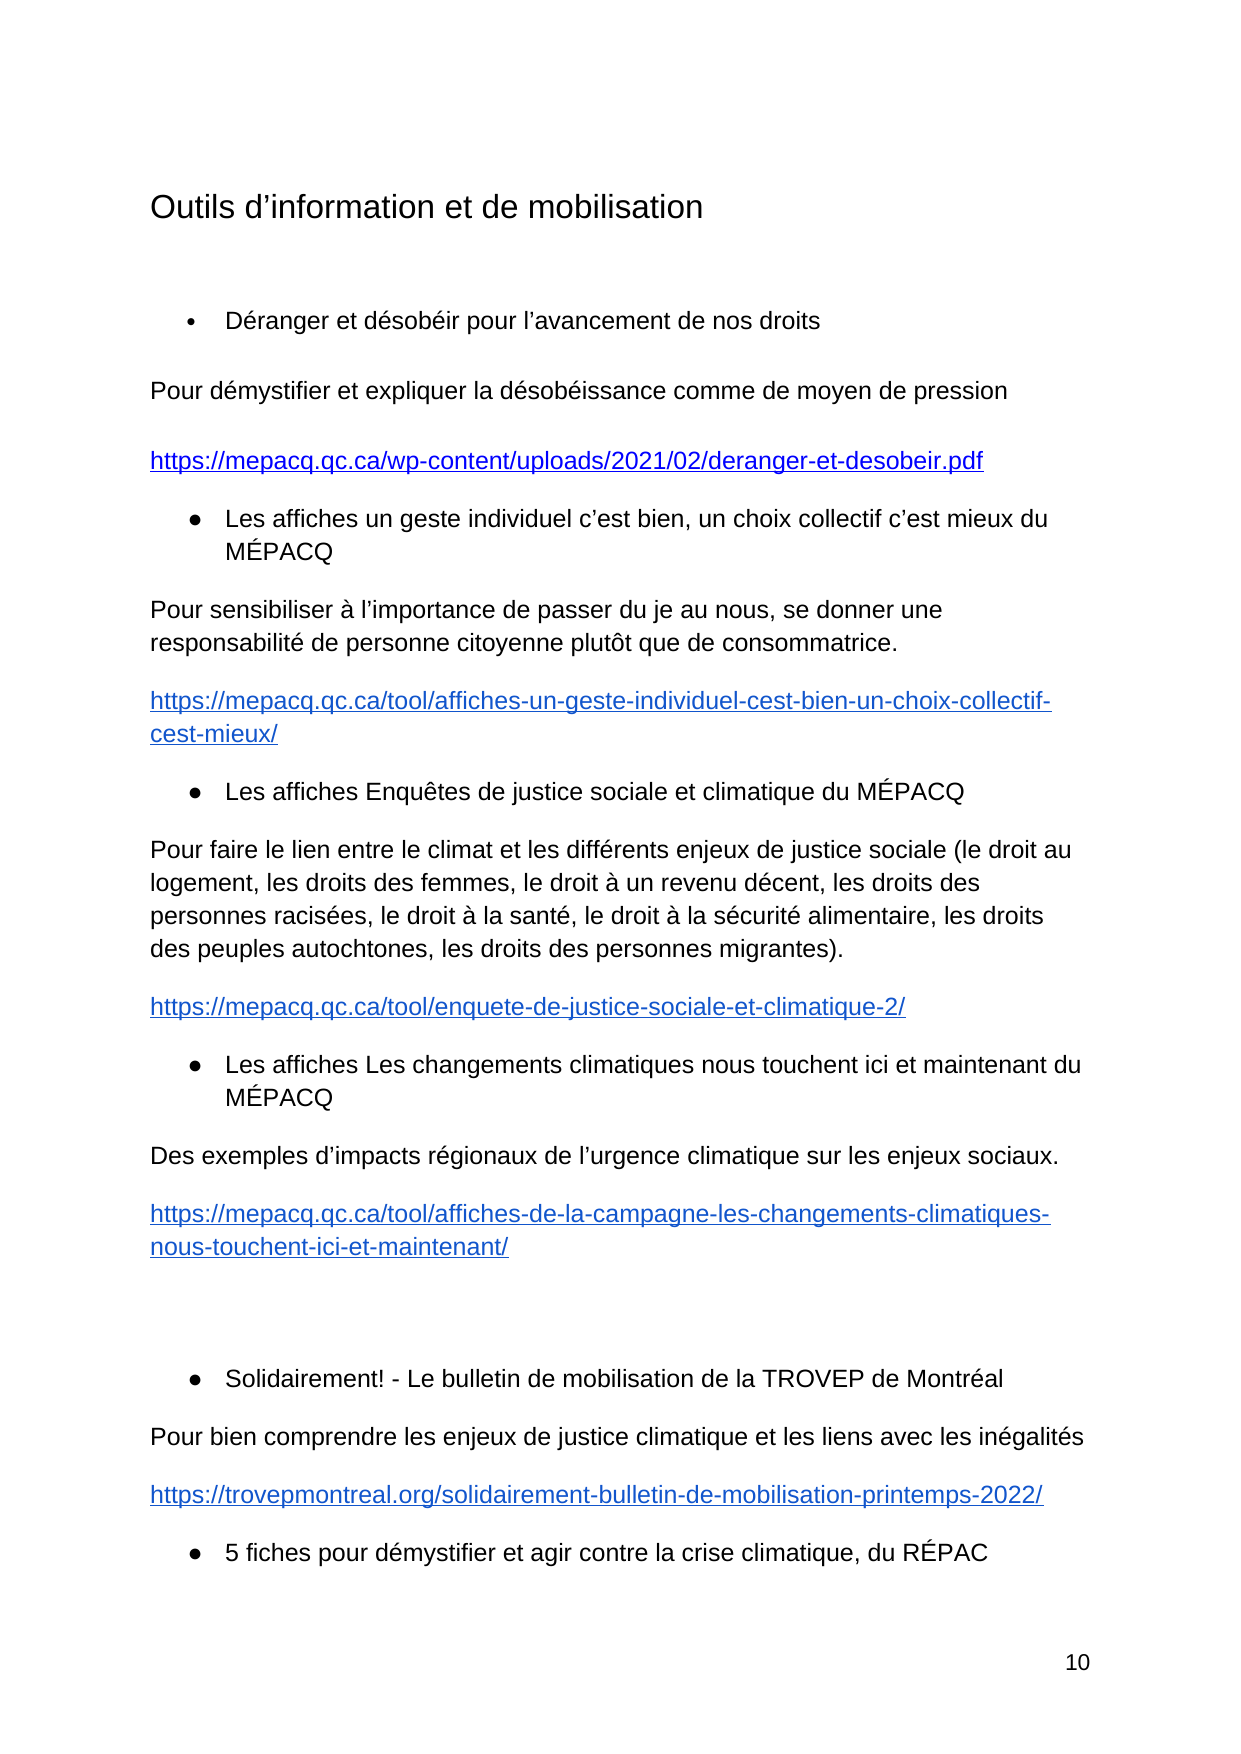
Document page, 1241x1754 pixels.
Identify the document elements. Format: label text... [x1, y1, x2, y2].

subtitle Outils d’information et de mobilisation [150, 187, 1090, 226]
text https://mepacq.qc.ca/tool/affiches-un-geste-individuel-cest-bien-un-choix-collectif-cest-mieux/ [150, 686, 1090, 748]
text Pour démystifier et expliquer la désobéissance comme de moyen de pression [150, 364, 1090, 405]
list Déranger et désobéir pour l’avancement de nos droits [187, 306, 1090, 335]
list Solidairement! - Le bulletin de mobilisation de la TROVEP de Montréal [187, 1364, 1090, 1393]
text Pour sensibiliser à l’importance de passer du je au nous, se donner une responsabilité de personne citoyenne plutôt que de consommatrice. [150, 595, 1090, 657]
list Les affiches Enquêtes de justice sociale et climatique du MÉPACQ [187, 777, 1090, 806]
text https://mepacq.qc.ca/tool/affiches-de-la-campagne-les-changements-climatiques-nous-touchent-ici-et-maintenant/ [150, 1199, 1090, 1261]
text https://mepacq.qc.ca/tool/enquete-de-justice-sociale-et-climatique-2/ [150, 992, 1090, 1021]
text https://mepacq.qc.ca/wp-content/uploads/2021/02/deranger-et-desobeir.pdf [150, 434, 1090, 475]
text Pour faire le lien entre le climat et les différents enjeux de justice sociale (le droit au logement, les droits des femmes, le droit à un revenu décent, les droits des personnes racisées, le droit à la santé, le droit à la sécurité alimentaire, les droits des peuples autochtones, les droits des personnes migrantes). [150, 835, 1090, 963]
list 5 fiches pour démystifier et agir contre la crise climatique, du RÉPAC [187, 1538, 1090, 1567]
list Les affiches un geste individuel c’est bien, un choix collectif c’est mieux du MÉPACQ [187, 504, 1090, 566]
list Les affiches Les changements climatiques nous touchent ici et maintenant du MÉPACQ [187, 1050, 1090, 1112]
text https://trovepmontreal.org/solidairement-bulletin-de-mobilisation-printemps-2022/ [150, 1480, 1090, 1509]
text Pour bien comprendre les enjeux de justice climatique et les liens avec les inégalités [150, 1422, 1090, 1451]
text Des exemples d’impacts régionaux de l’urgence climatique sur les enjeux sociaux. [150, 1141, 1090, 1170]
